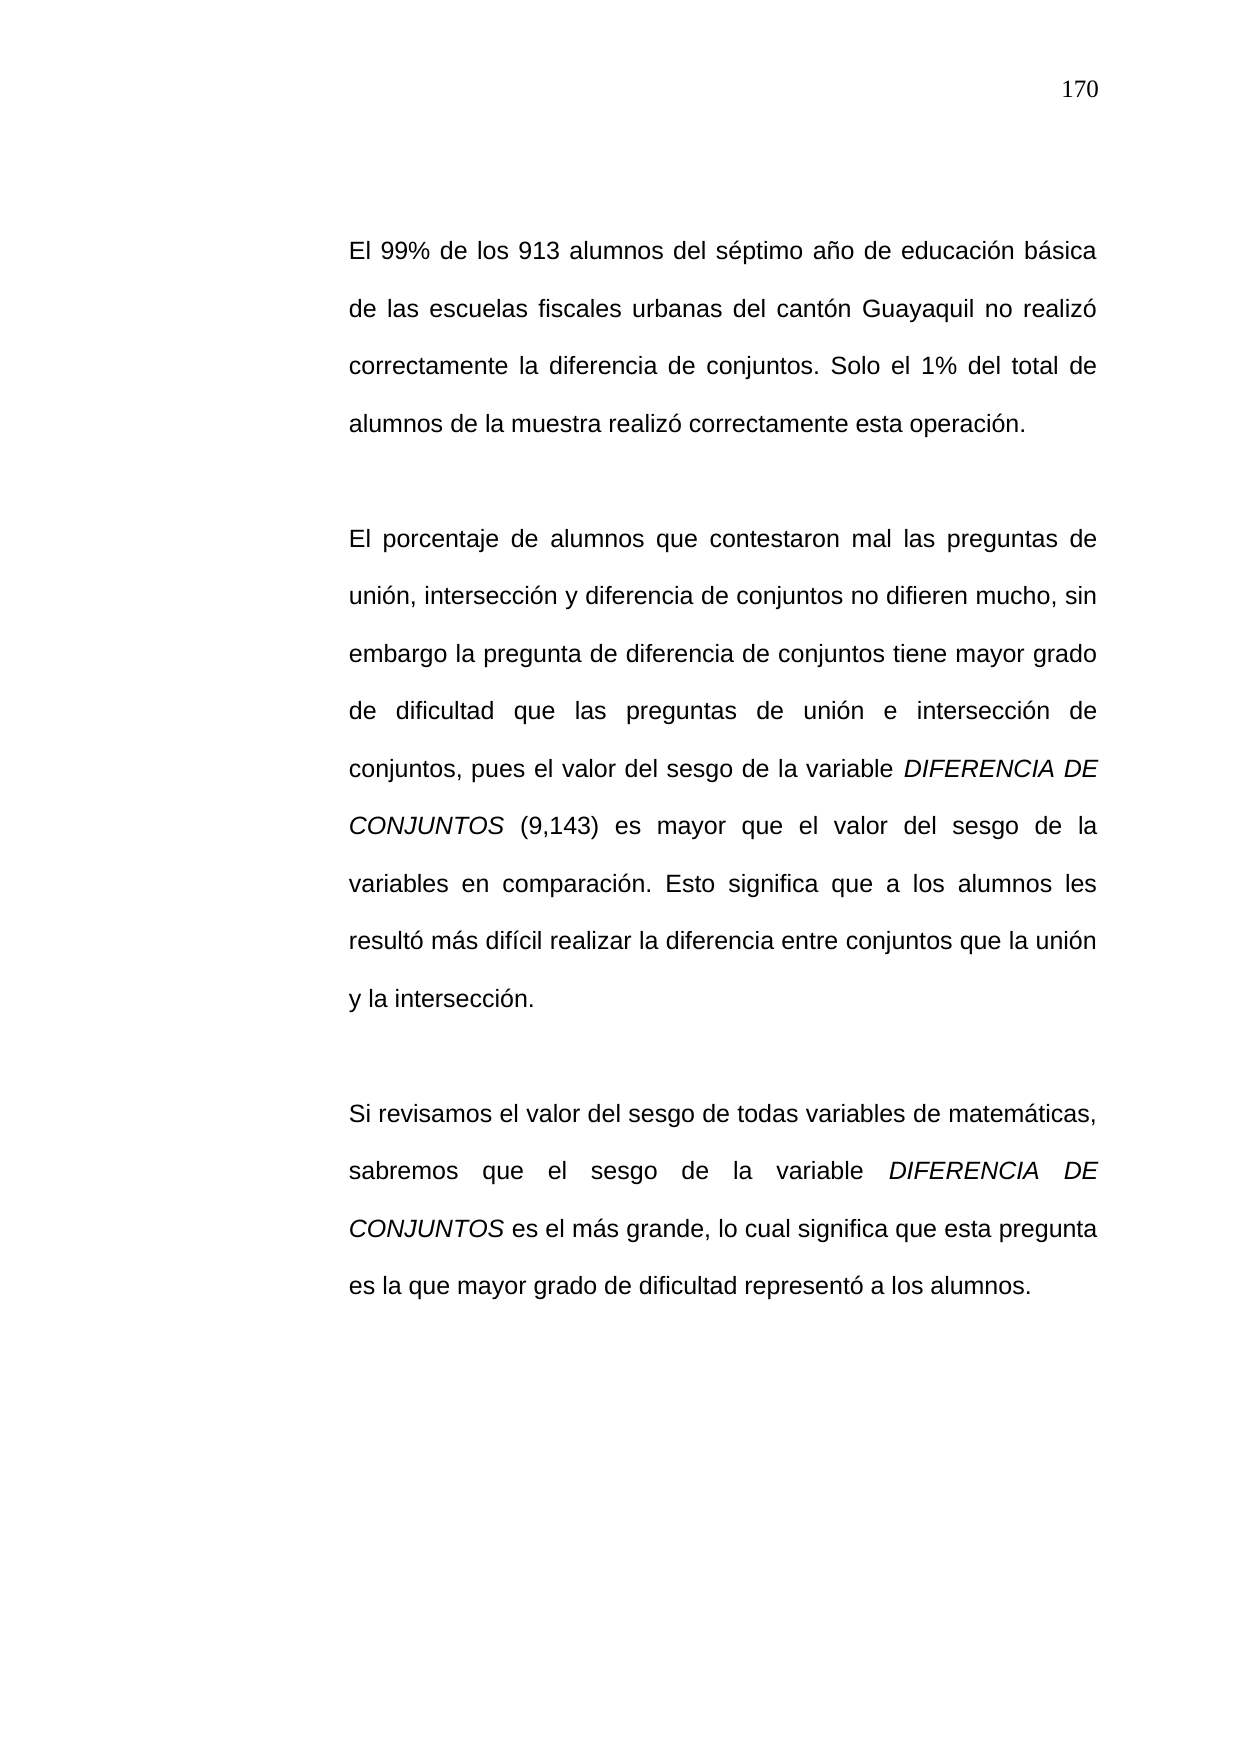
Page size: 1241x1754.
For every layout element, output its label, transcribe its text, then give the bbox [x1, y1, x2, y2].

text Si revisamos el valor del sesgo de todas variables de matemáticas, sabremos que el sesgo de la variable DIFERENCIA DE CONJUNTOS es el más grande, lo cual significa que esta pregunta es la que mayor grado de dificultad representó a los alumnos. [349, 1099, 1098, 1300]
text El porcentaje de alumnos que contestaron mal las preguntas de unión, intersección y diferencia de conjuntos no difieren mucho, sin embargo la pregunta de diferencia de conjuntos tiene mayor grado de dificultad que las preguntas de unión e intersección de conjuntos, pues el valor del sesgo de la variable DIFERENCIA DE CONJUNTOS (9,143) es mayor que el valor del sesgo de la variables en comparación. Esto significa que a los alumnos les resultó más difícil realizar la diferencia entre conjuntos que la unión y la intersección. [349, 524, 1098, 1012]
text El 99% de los 913 alumnos del séptimo año de educación básica de las escuelas fiscales urbanas del cantón Guayaquil no realizó correctamente la diferencia de conjuntos. Solo el 1% del total de alumnos de la muestra realizó correctamente esta operación. [349, 236, 1098, 437]
